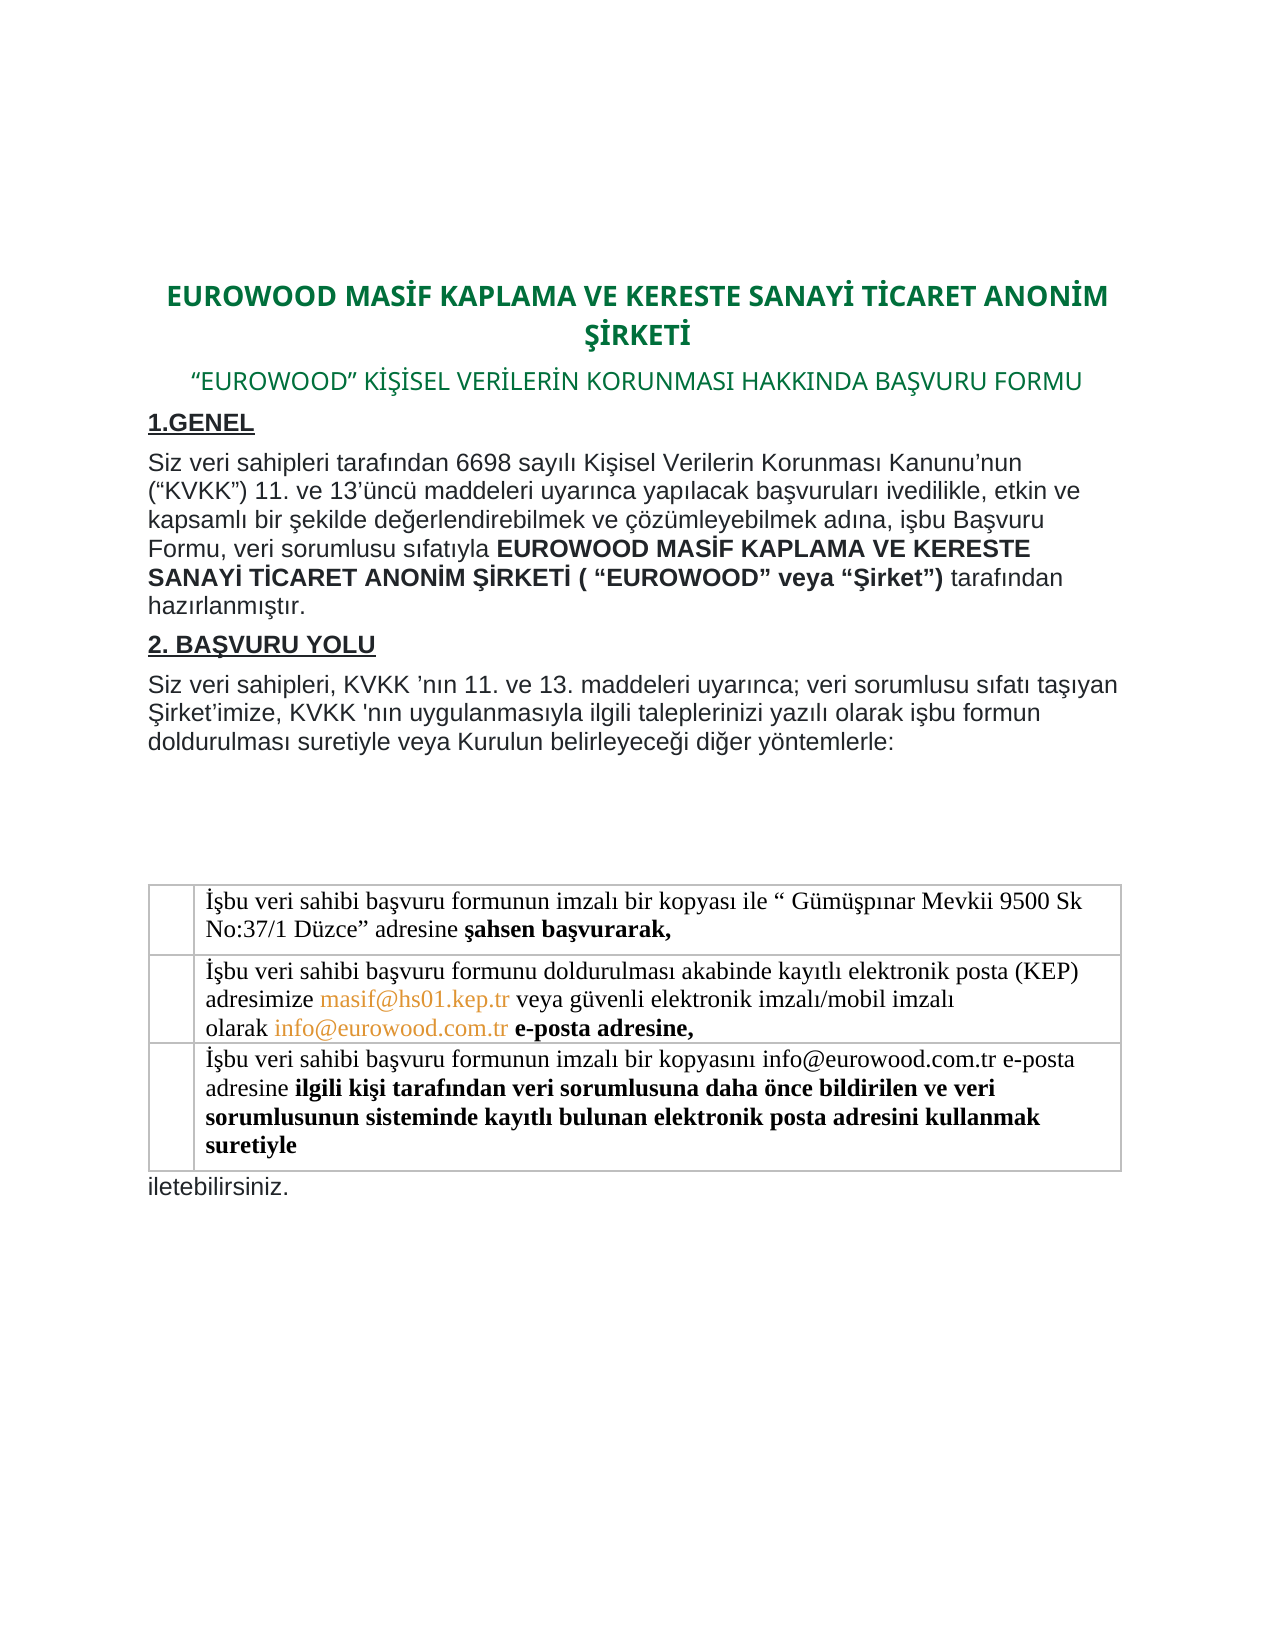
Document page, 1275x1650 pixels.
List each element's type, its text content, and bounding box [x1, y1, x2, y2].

table_cell İşbu veri sahibi başvuru formunun imzalı bir kopyasını info@eurowood.com.tr e-posta adresine ilgili kişi tarafından veri sorumlusuna daha önce bildirilen ve veri sorumlusunun sisteminde kayıtlı bulunan elektronik posta adresini kullanmak suretiyle [195, 1044, 1120, 1169]
text 1.GENEL [148, 408, 1127, 437]
text 2. BAŞVURU YOLU [148, 630, 1127, 659]
text Siz veri sahipleri, KVKK ’nın 11. ve 13. maddeleri uyarınca; veri sorumlusu sıfatı taşıyan Şirket’imize, KVKK 'nın uygulanmasıyla ilgili taleplerinizi yazılı olarak işbu formun doldurulması suretiyle veya Kurulun belirleyeceği diğer yöntemlerle: [148, 669, 1127, 756]
text iletebilirsiniz. [148, 1172, 1127, 1200]
table_cell [150, 1044, 193, 1169]
text “EUROWOOD” KİŞİSEL VERİLERİN KORUNMASI HAKKINDA BAŞVURU FORMU [148, 364, 1127, 398]
table_cell [150, 956, 193, 1042]
text Siz veri sahipleri tarafından 6698 sayılı Kişisel Verilerin Korunması Kanunu’nun (“KVKK”) 11. ve 13’üncü maddeleri uyarınca yapılacak başvuruları ivedilikle, etkin ve kapsamlı bir şekilde değerlendirebilmek ve çözümleyebilmek adına, işbu Başvuru Formu, veri sorumlusu sıfatıyla EUROWOOD MASİF KAPLAMA VE KERESTE SANAYİ TİCARET ANONİM ŞİRKETİ ( “EUROWOOD” veya “Şirket”) tarafından hazırlanmıştır. [148, 447, 1127, 620]
table_header İşbu veri sahibi başvuru formunun imzalı bir kopyası ile “ Gümüşpınar Mevkii 9500 Sk No:37/1 Düzce” adresine şahsen başvurarak, [195, 886, 1120, 954]
table_cell İşbu veri sahibi başvuru formunu doldurulması akabinde kayıtlı elektronik posta (KEP) adresimize masif@hs01.kep.tr veya güvenli elektronik imzalı/mobil imzalı olarak info@eurowood.com.tr e-posta adresine, [195, 956, 1120, 1042]
text EUROWOOD MASİF KAPLAMA VE KERESTE SANAYİ TİCARET ANONİM ŞİRKETİ [148, 277, 1127, 353]
table_header [150, 886, 193, 954]
